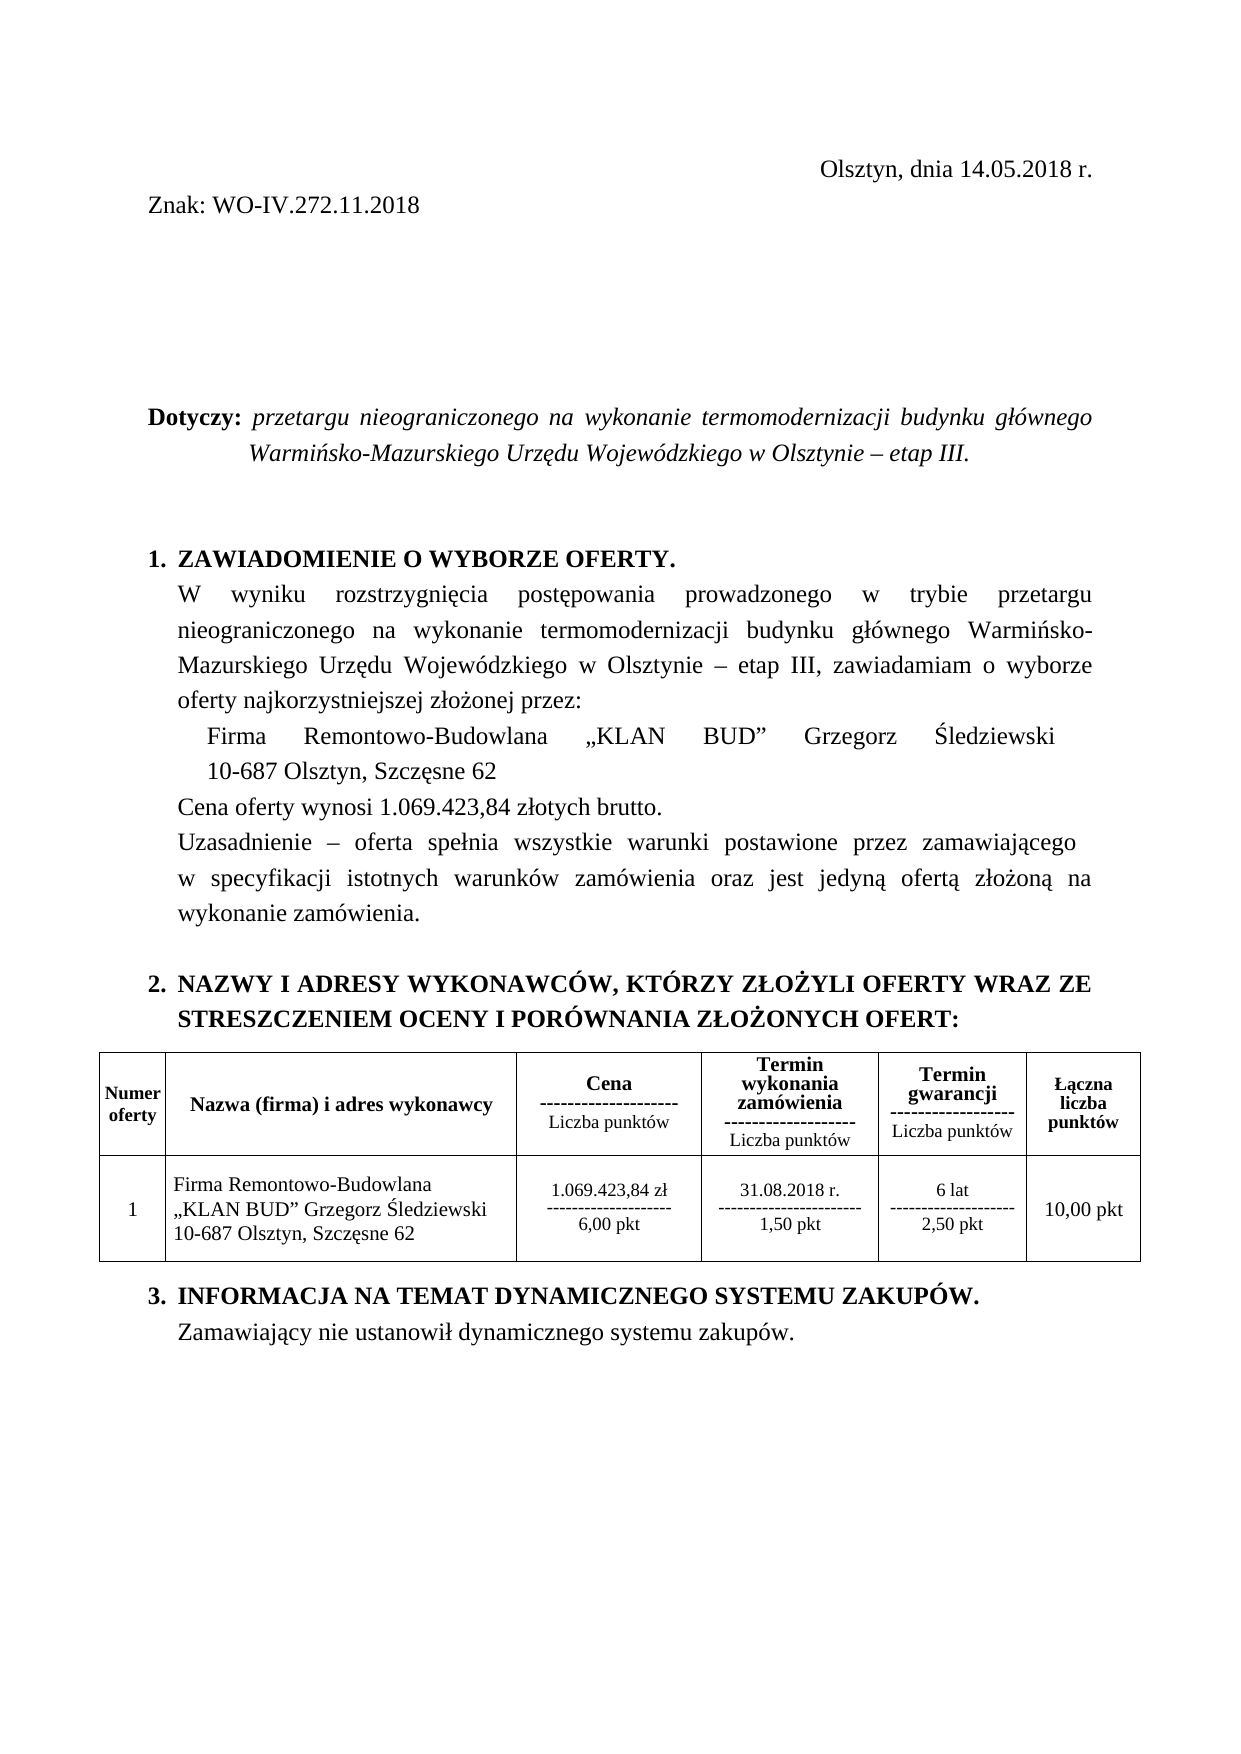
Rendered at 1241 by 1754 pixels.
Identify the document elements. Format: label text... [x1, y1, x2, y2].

table_header Numer oferty [100, 1053, 165, 1155]
table_header Łączna liczba punktów [1027, 1053, 1140, 1155]
table_cell 10,00 pkt [1027, 1156, 1140, 1261]
table_header Nazwa (firma) i adres wykonawcy [166, 1053, 516, 1155]
list NAZWY I ADRESY WYKONAWCÓW, KTÓRZY ZŁOŻYLI OFERTY WRAZ ZE STRESZCZENIEM OCENY I PORÓWNANIA ZŁOŻONYCH OFERT: [148, 962, 1093, 1033]
text Firma Remontowo-Budowlana „KLAN BUD” Grzegorz Śledziewski 10-687 Olsztyn, Szczęsne 62 [207, 714, 1093, 785]
table_cell 1 [100, 1156, 165, 1261]
table_cell Firma Remontowo-Budowlana „KLAN BUD” Grzegorz Śledziewski 10-687 Olsztyn, Szczęsne 62 [166, 1156, 516, 1261]
table_cell 6 lat -------------------- 2,50 pkt [879, 1156, 1026, 1261]
text Dotyczy: przetargu nieograniczonego na wykonanie termomodernizacji budynku głównego Warmińsko-Mazurskiego Urzędu Wojewódzkiego w Olsztynie – etap III. [148, 396, 1093, 466]
list INFORMACJA NA TEMAT DYNAMICZNEGO SYSTEMU ZAKUPÓW. Zamawiający nie ustanowił dynamicznego systemu zakupów. [148, 1275, 1093, 1346]
table_header Cena -------------------- Liczba punktów [517, 1053, 701, 1155]
text Znak: WO-IV.272.11.2018 [148, 183, 1093, 218]
text Cena oferty wynosi 1.069.423,84 złotych brutto. [177, 785, 1093, 821]
list ZAWIADOMIENIE O WYBORZE OFERTY. [148, 537, 1093, 573]
text Olsztyn, dnia 14.05.2018 r. [148, 148, 1093, 183]
table_cell 1.069.423,84 zł -------------------- 6,00 pkt [517, 1156, 701, 1261]
table_cell 31.08.2018 r. ----------------------- 1,50 pkt [702, 1156, 878, 1261]
text Uzasadnienie – oferta spełnia wszystkie warunki postawione przez zamawiającego w specyfikacji istotnych warunków zamówienia oraz jest jedyną ofertą złożoną na wykonanie zamówienia. [177, 821, 1093, 927]
table_header Termin wykonania zamówienia ------------------- Liczba punktów [702, 1053, 878, 1155]
table_header Termin gwarancji ------------------ Liczba punktów [879, 1053, 1026, 1155]
text W wyniku rozstrzygnięcia postępowania prowadzonego w trybie przetargu nieograniczonego na wykonanie termomodernizacji budynku głównego Warmińsko-Mazurskiego Urzędu Wojewódzkiego w Olsztynie – etap III, zawiadamiam o wyborze oferty najkorzystniejszej złożonej przez: [177, 573, 1093, 714]
